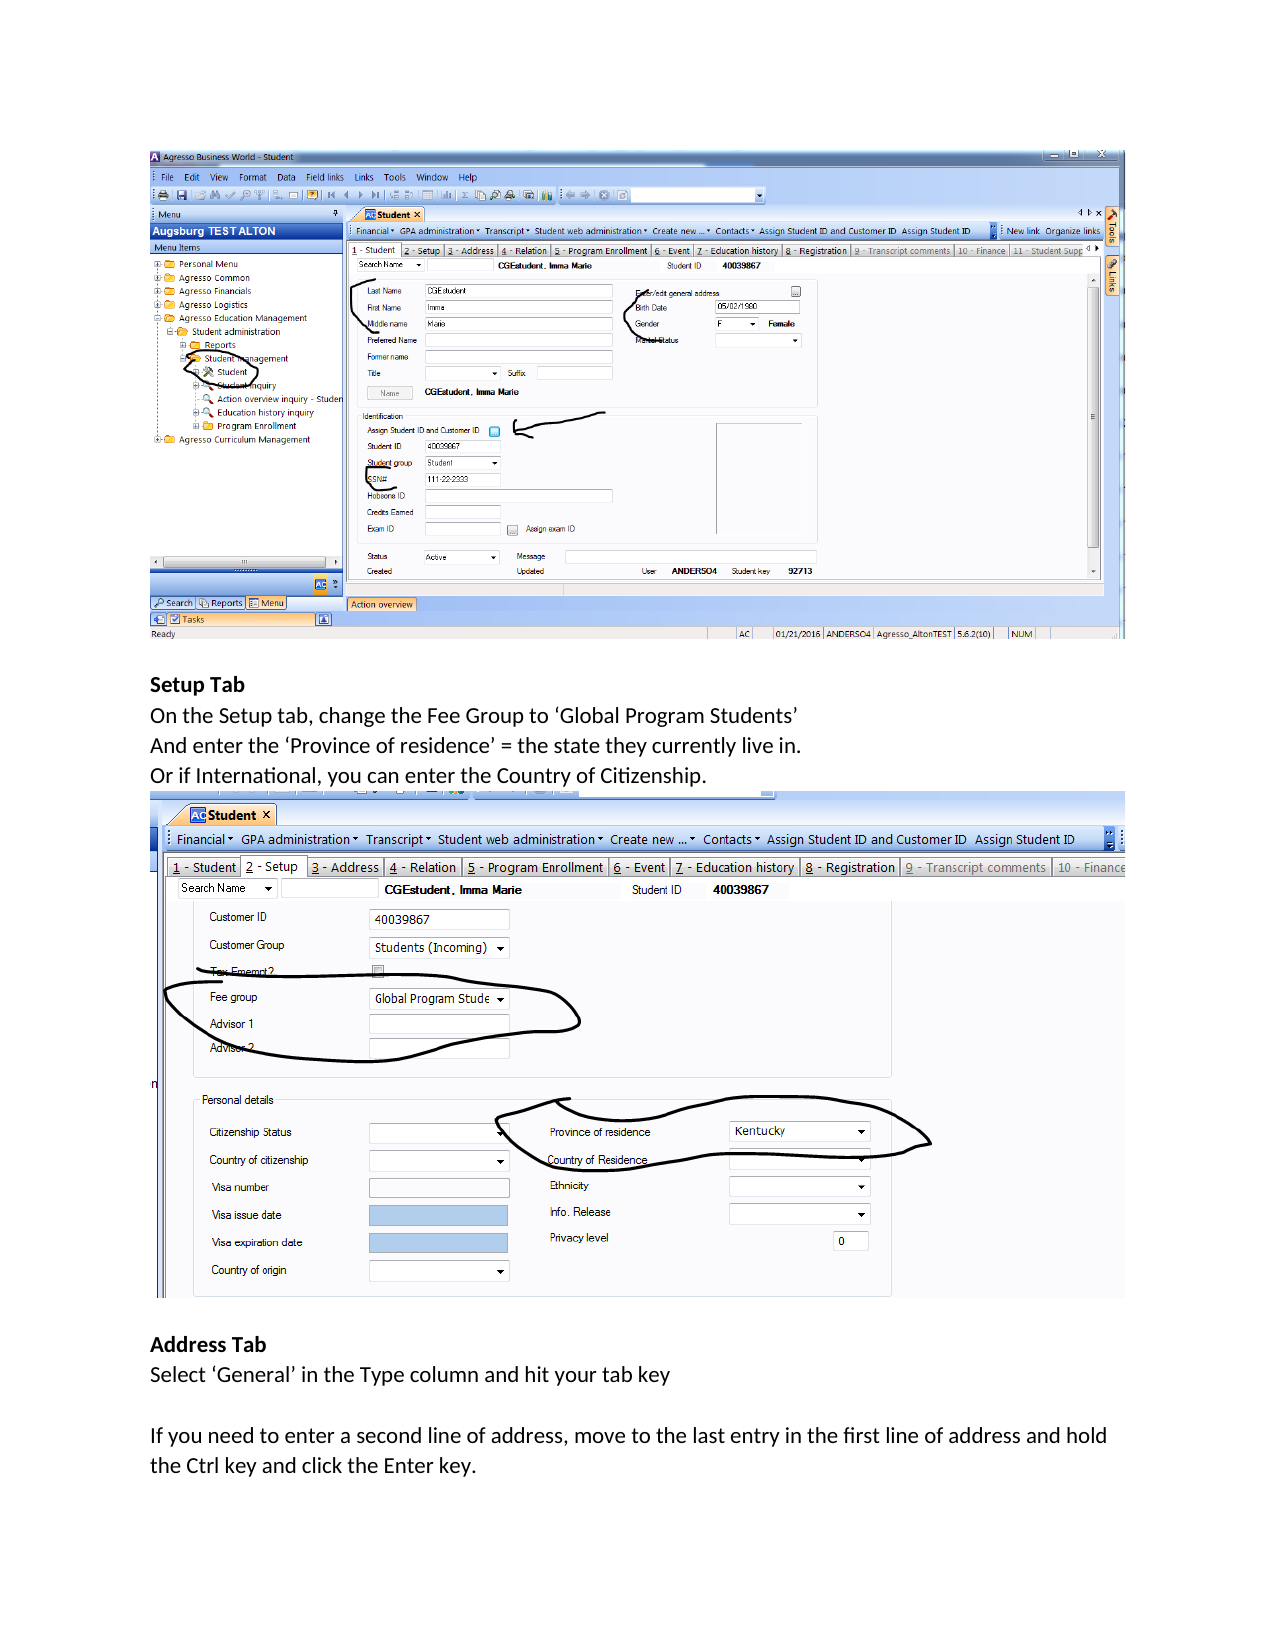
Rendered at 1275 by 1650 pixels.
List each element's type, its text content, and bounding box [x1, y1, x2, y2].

text If you need to enter a second line of address, move to the last entry in the first line of address and hold the Ctrl key and click the Enter key. [150, 1421, 1125, 1479]
text Setup Tab [150, 671, 1125, 698]
picture [150, 791, 1125, 1298]
text And enter the ‘Province of residence’ = the state they currently live in. [150, 731, 1125, 759]
text Select ‘General’ in the Type column and hit your tab key [150, 1361, 1125, 1389]
text Address Tab [150, 1330, 1125, 1358]
picture [150, 150, 1125, 639]
text Or if International, you can enter the Country of Citizenship. [150, 761, 1125, 789]
text On the Setup tab, change the Fee Group to ‘Global Program Students’ [150, 701, 1125, 729]
